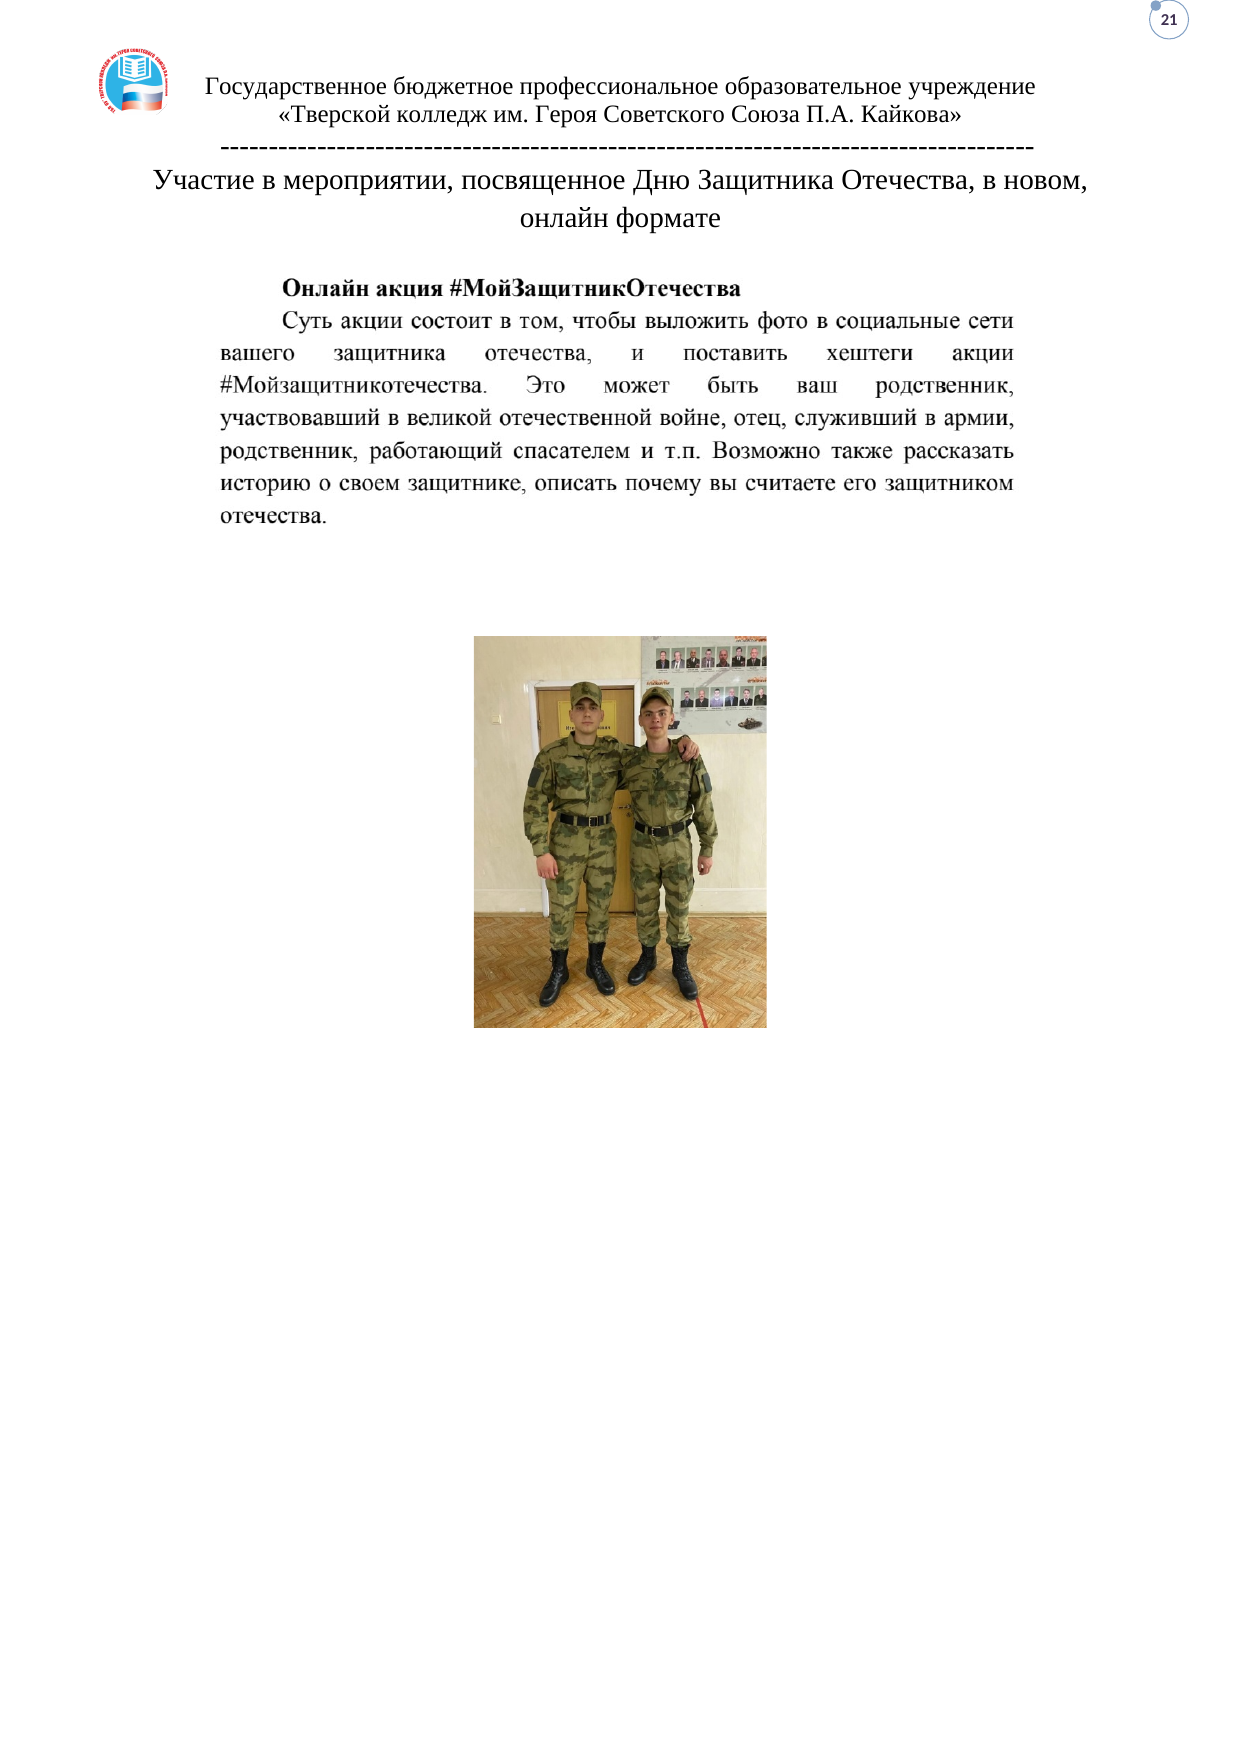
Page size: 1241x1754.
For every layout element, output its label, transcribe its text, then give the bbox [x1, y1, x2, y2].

text Участие в мероприятии, посвященное Дню Защитника Отечества, в новом, онлайн формате [142, 162, 1098, 234]
picture [473, 636, 767, 1028]
picture [196, 259, 1044, 553]
picture [98, 48, 168, 115]
